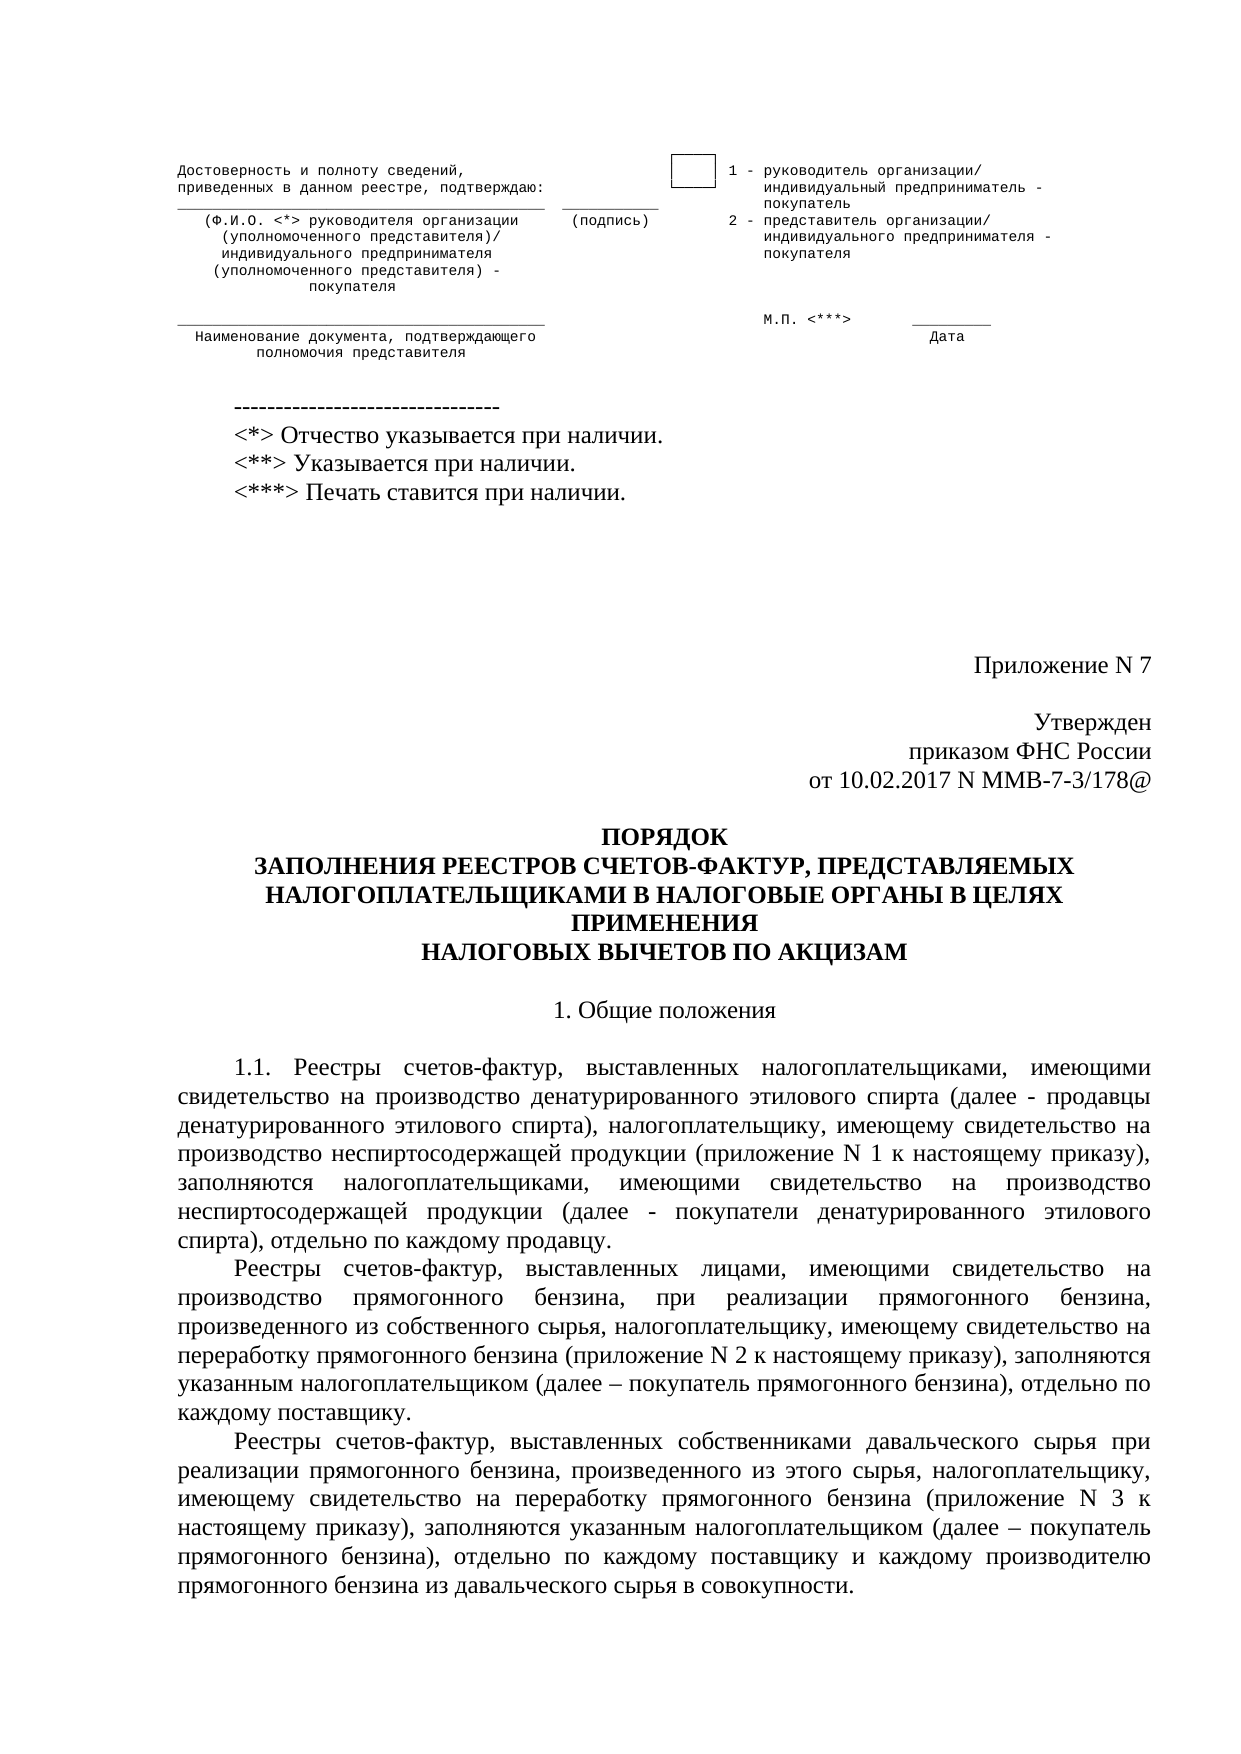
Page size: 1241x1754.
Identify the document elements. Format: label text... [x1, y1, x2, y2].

text НАЛОГОВЫХ ВЫЧЕТОВ ПО АКЦИЗАМ [177, 937, 1152, 966]
text -------------------------------- [177, 391, 1152, 420]
text Приложение N 7 [177, 650, 1152, 678]
text Утвержден [177, 707, 1152, 736]
text ┌────┐ [177, 147, 1152, 163]
text (уполномоченного представителя) - [177, 263, 1152, 279]
text __________________________________________ М.П. <***> _________ [177, 312, 1152, 329]
text <*> Отчество указывается при наличии. [177, 420, 1152, 448]
text приказом ФНС России [177, 736, 1152, 765]
text Достоверность и полноту сведений, │ │ 1 - руководитель организации/ [177, 163, 1152, 180]
text от 10.02.2017 N ММВ-7-3/178@ [177, 765, 1152, 793]
text Наименование документа, подтверждающего Дата [177, 329, 1152, 346]
text Реестры счетов-фактур, выставленных собственниками давальческого сырья при реализации прямогонного бензина, произведенного из этого сырья, налогоплательщику, имеющему свидетельство на переработку прямогонного бензина (приложение N 3 к настоящему приказу), заполняются указанным налогоплательщиком (далее – покупатель прямогонного бензина), отдельно по каждому поставщику и каждому производителю прямогонного бензина из давальческого сырья в совокупности. [177, 1426, 1152, 1598]
text <***> Печать ставится при наличии. [177, 477, 1152, 506]
text полномочия представителя [177, 346, 1152, 362]
text 1. Общие положения [177, 995, 1152, 1023]
text покупателя [177, 279, 1152, 296]
text __________________________________________ ___________ покупатель [177, 197, 1152, 213]
text ПОРЯДОК [177, 822, 1152, 851]
text ЗАПОЛНЕНИЯ РЕЕСТРОВ СЧЕТОВ-ФАКТУР, ПРЕДСТАВЛЯЕМЫХ [177, 851, 1152, 880]
text (Ф.И.О. <*> руководителя организации (подпись) 2 - представитель организации/ [177, 213, 1152, 230]
text (уполномоченного представителя)/ индивидуального предпринимателя - [177, 230, 1152, 246]
text <**> Указывается при наличии. [177, 448, 1152, 477]
text Реестры счетов-фактур, выставленных лицами, имеющими свидетельство на производство прямогонного бензина, при реализации прямогонного бензина, произведенного из собственного сырья, налогоплательщику, имеющему свидетельство на переработку прямогонного бензина (приложение N 2 к настоящему приказу), заполняются указанным налогоплательщиком (далее – покупатель прямогонного бензина), отдельно по каждому поставщику. [177, 1253, 1152, 1426]
text приведенных в данном реестре, подтверждаю: └────┘ индивидуальный предприниматель - [177, 180, 1152, 197]
text НАЛОГОПЛАТЕЛЬЩИКАМИ В НАЛОГОВЫЕ ОРГАНЫ В ЦЕЛЯХ ПРИМЕНЕНИЯ [177, 880, 1152, 937]
text 1.1. Реестры счетов-фактур, выставленных налогоплательщиками, имеющими свидетельство на производство денатурированного этилового спирта (далее - продавцы денатурированного этилового спирта), налогоплательщику, имеющему свидетельство на производство неспиртосодержащей продукции (приложение N 1 к настоящему приказу), заполняются налогоплательщиками, имеющими свидетельство на производство неспиртосодержащей продукции (далее - покупатели денатурированного этилового спирта), отдельно по каждому продавцу. [177, 1052, 1152, 1253]
text индивидуального предпринимателя покупателя [177, 246, 1152, 263]
